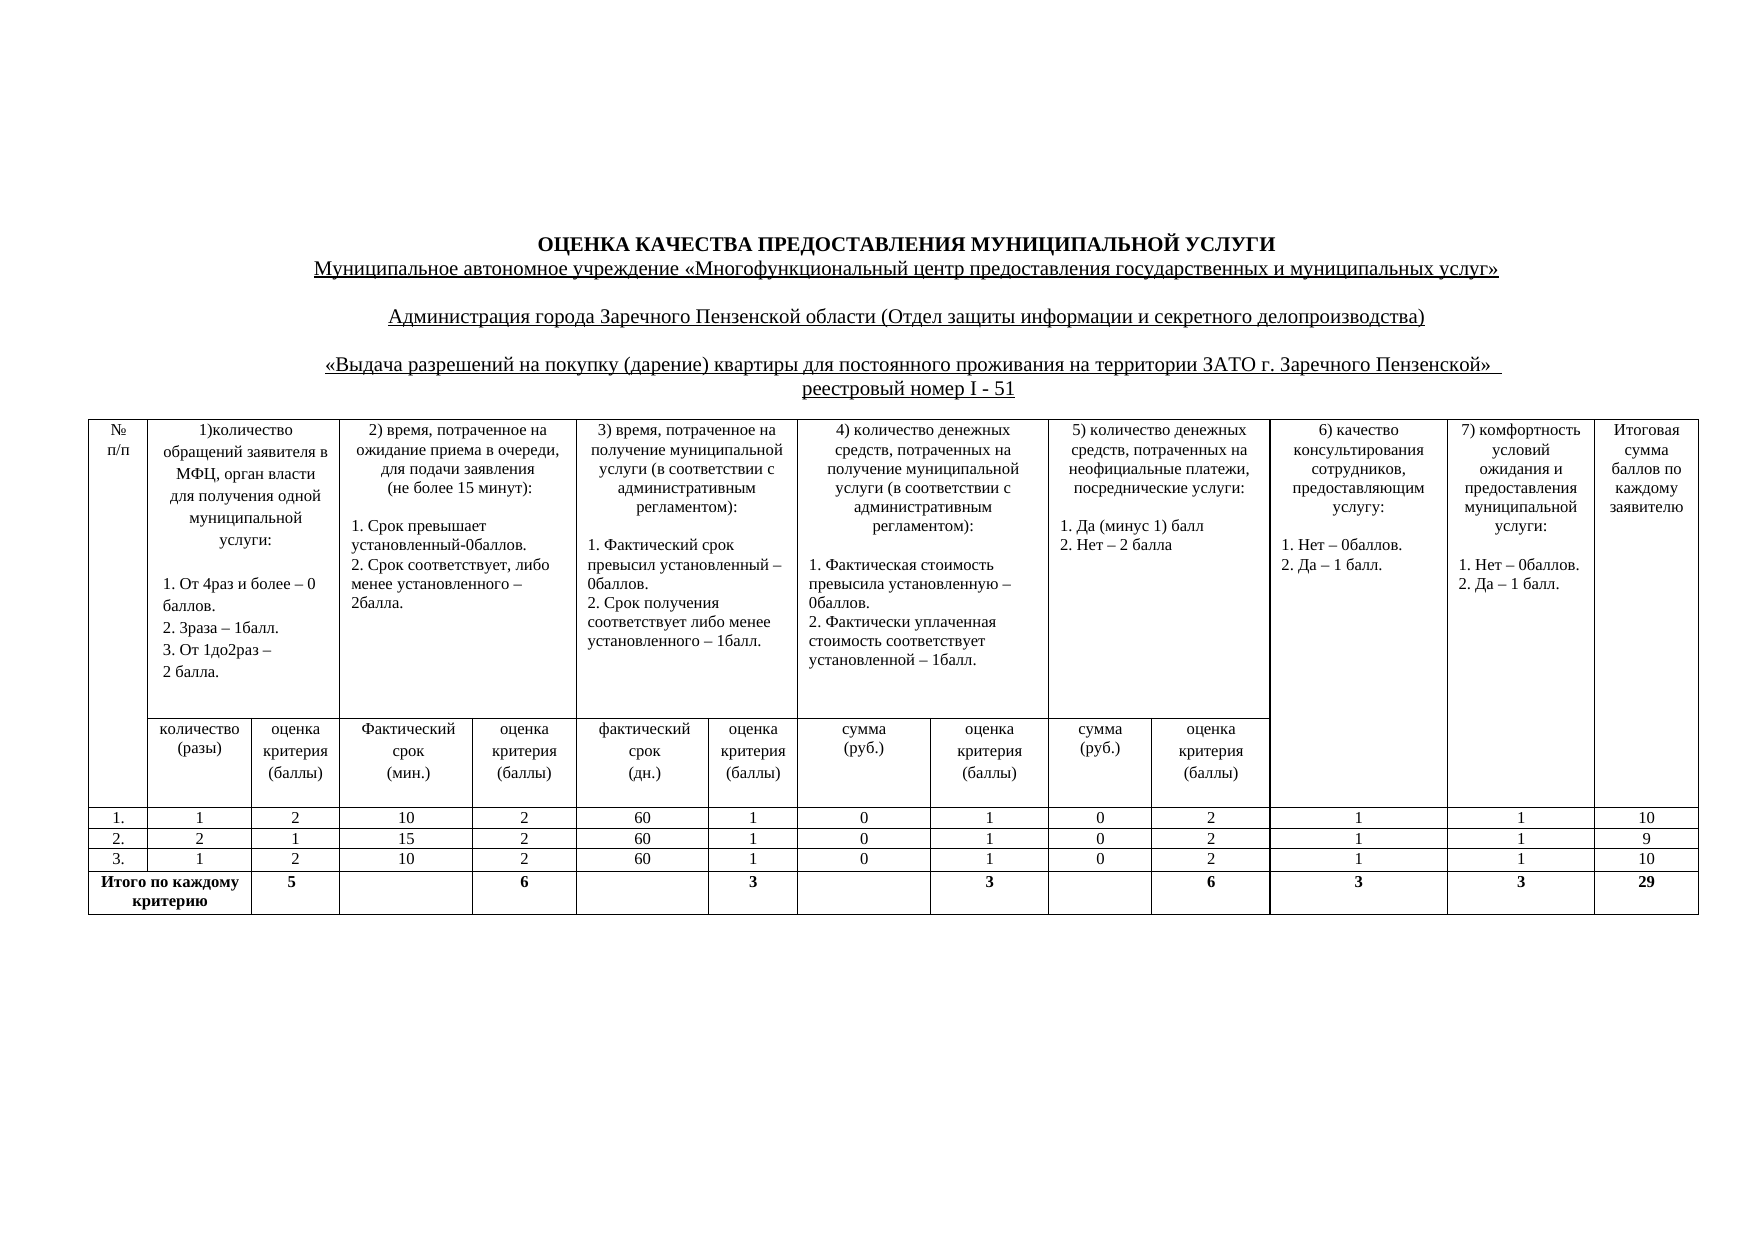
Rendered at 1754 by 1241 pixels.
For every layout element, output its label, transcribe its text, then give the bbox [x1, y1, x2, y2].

table_cell 1 [931, 829, 1048, 848]
text реестровый номер I - 51 [122, 376, 1695, 400]
table_header 1)количество обращений заявителя в МФЦ, орган власти для получения одной муниципальной услуги: 1. От 4раз и более – 0 баллов. 2. 3раза – 1балл. 3. От 1до2раз – 2 балла. [148, 420, 339, 718]
table_cell 2 [252, 849, 339, 871]
table_cell 0 [1049, 829, 1151, 848]
table_cell 1 [1448, 849, 1594, 871]
table_cell 2 [1152, 829, 1269, 848]
table_cell Фактический срок (мин.) [340, 719, 472, 807]
table_cell 29 [1595, 872, 1698, 913]
table_cell 1 [148, 808, 251, 828]
table_cell 0 [798, 808, 930, 828]
table_cell 1 [1271, 829, 1447, 848]
table_cell сумма (руб.) [1049, 719, 1151, 807]
table_header Итоговая сумма баллов по каждому заявителю [1595, 420, 1698, 807]
table_cell 1 [709, 829, 797, 848]
text Администрация города Заречного Пензенской области (Отдел защиты информации и секретного делопроизводства) [118, 304, 1695, 328]
table_header № п/п [89, 420, 147, 807]
text Муниципальное автономное учреждение «Многофункциональный центр предоставления государственных и муниципальных услуг» [118, 256, 1695, 280]
table_cell 9 [1595, 829, 1698, 848]
table_cell 2 [1152, 808, 1269, 828]
table_cell 1 [931, 849, 1048, 871]
table_cell 10 [340, 808, 472, 828]
table_cell 2 [473, 849, 576, 871]
table_cell 10 [1595, 808, 1698, 828]
table_cell 60 [577, 849, 708, 871]
table_header 3) время, потраченное на получение муниципальной услуги (в соответствии с административным регламентом): 1. Фактический срок превысил установленный – 0баллов. 2. Срок получения соответствует либо менее установленного – 1балл. [577, 420, 797, 718]
table_cell 1 [1271, 849, 1447, 871]
table_header 5) количество денежных средств, потраченных на неофициальные платежи, посреднические услуги: 1. Да (минус 1) балл 2. Нет – 2 балла [1049, 420, 1269, 718]
table_cell [1049, 872, 1151, 913]
text «Выдача разрешений на покупку (дарение) квартиры для постоянного проживания на территории ЗАТО г. Заречного Пензенской» [122, 352, 1695, 376]
table_cell 3. [89, 849, 147, 871]
table_cell оценка критерия (баллы) [252, 719, 339, 807]
table_cell 10 [340, 849, 472, 871]
table_cell 0 [798, 849, 930, 871]
table_cell [340, 872, 472, 913]
table_header 2) время, потраченное на ожидание приема в очереди, для подачи заявления (не более 15 минут): 1. Срок превышает установленный-0баллов. 2. Срок соответствует, либо менее установленного – 2балла. [340, 420, 576, 718]
table_cell фактический срок (дн.) [577, 719, 708, 807]
table_cell 0 [1049, 849, 1151, 871]
table_cell 0 [798, 829, 930, 848]
table_cell 60 [577, 808, 708, 828]
table_cell 2 [148, 829, 251, 848]
table_cell 2. [89, 829, 147, 848]
table_cell 2 [473, 829, 576, 848]
table_cell 1 [252, 829, 339, 848]
table_cell 5 [252, 872, 339, 913]
table_cell 1. [89, 808, 147, 828]
table_cell 3 [1271, 872, 1447, 913]
table_cell 6 [473, 872, 576, 913]
table_cell 1 [709, 808, 797, 828]
table_cell 3 [709, 872, 797, 913]
table_cell оценка критерия (баллы) [931, 719, 1048, 807]
table_cell 3 [1448, 872, 1594, 913]
table_cell 1 [709, 849, 797, 871]
table_cell 2 [1152, 849, 1269, 871]
table_cell сумма (руб.) [798, 719, 930, 807]
table_cell 1 [931, 808, 1048, 828]
table_cell 15 [340, 829, 472, 848]
table_cell 2 [252, 808, 339, 828]
text ОЦЕНКА КАЧЕСТВА ПРЕДОСТАВЛЕНИЯ МУНИЦИПАЛЬНОЙ УСЛУГИ [118, 232, 1695, 256]
table_cell Итого по каждому критерию [89, 872, 251, 913]
table_cell 6 [1152, 872, 1269, 913]
table_cell [798, 872, 930, 913]
table_header 4) количество денежных средств, потраченных на получение муниципальной услуги (в соответствии с административным регламентом): 1. Фактическая стоимость превысила установленную – 0баллов. 2. Фактически уплаченная стоимость соответствует установленной – 1балл. [798, 420, 1048, 718]
table_cell 2 [473, 808, 576, 828]
table_cell оценка критерия (баллы) [709, 719, 797, 807]
table_header 6) качество консультирования сотрудников, предоставляющим услугу: 1. Нет – 0баллов. 2. Да – 1 балл. [1271, 420, 1447, 807]
table_cell 3 [931, 872, 1048, 913]
table_cell оценка критерия (баллы) [473, 719, 576, 807]
table_cell 1 [1448, 829, 1594, 848]
table_cell [577, 872, 708, 913]
table_cell 10 [1595, 849, 1698, 871]
table_cell 1 [1271, 808, 1447, 828]
table_cell 0 [1049, 808, 1151, 828]
table_cell 60 [577, 829, 708, 848]
table_header 7) комфортность условий ожидания и предоставления муниципальной услуги: 1. Нет – 0баллов. 2. Да – 1 балл. [1448, 420, 1594, 807]
table_cell 1 [148, 849, 251, 871]
table_cell 1 [1448, 808, 1594, 828]
table_cell количество (разы) [148, 719, 251, 807]
table_cell оценка критерия (баллы) [1152, 719, 1269, 807]
